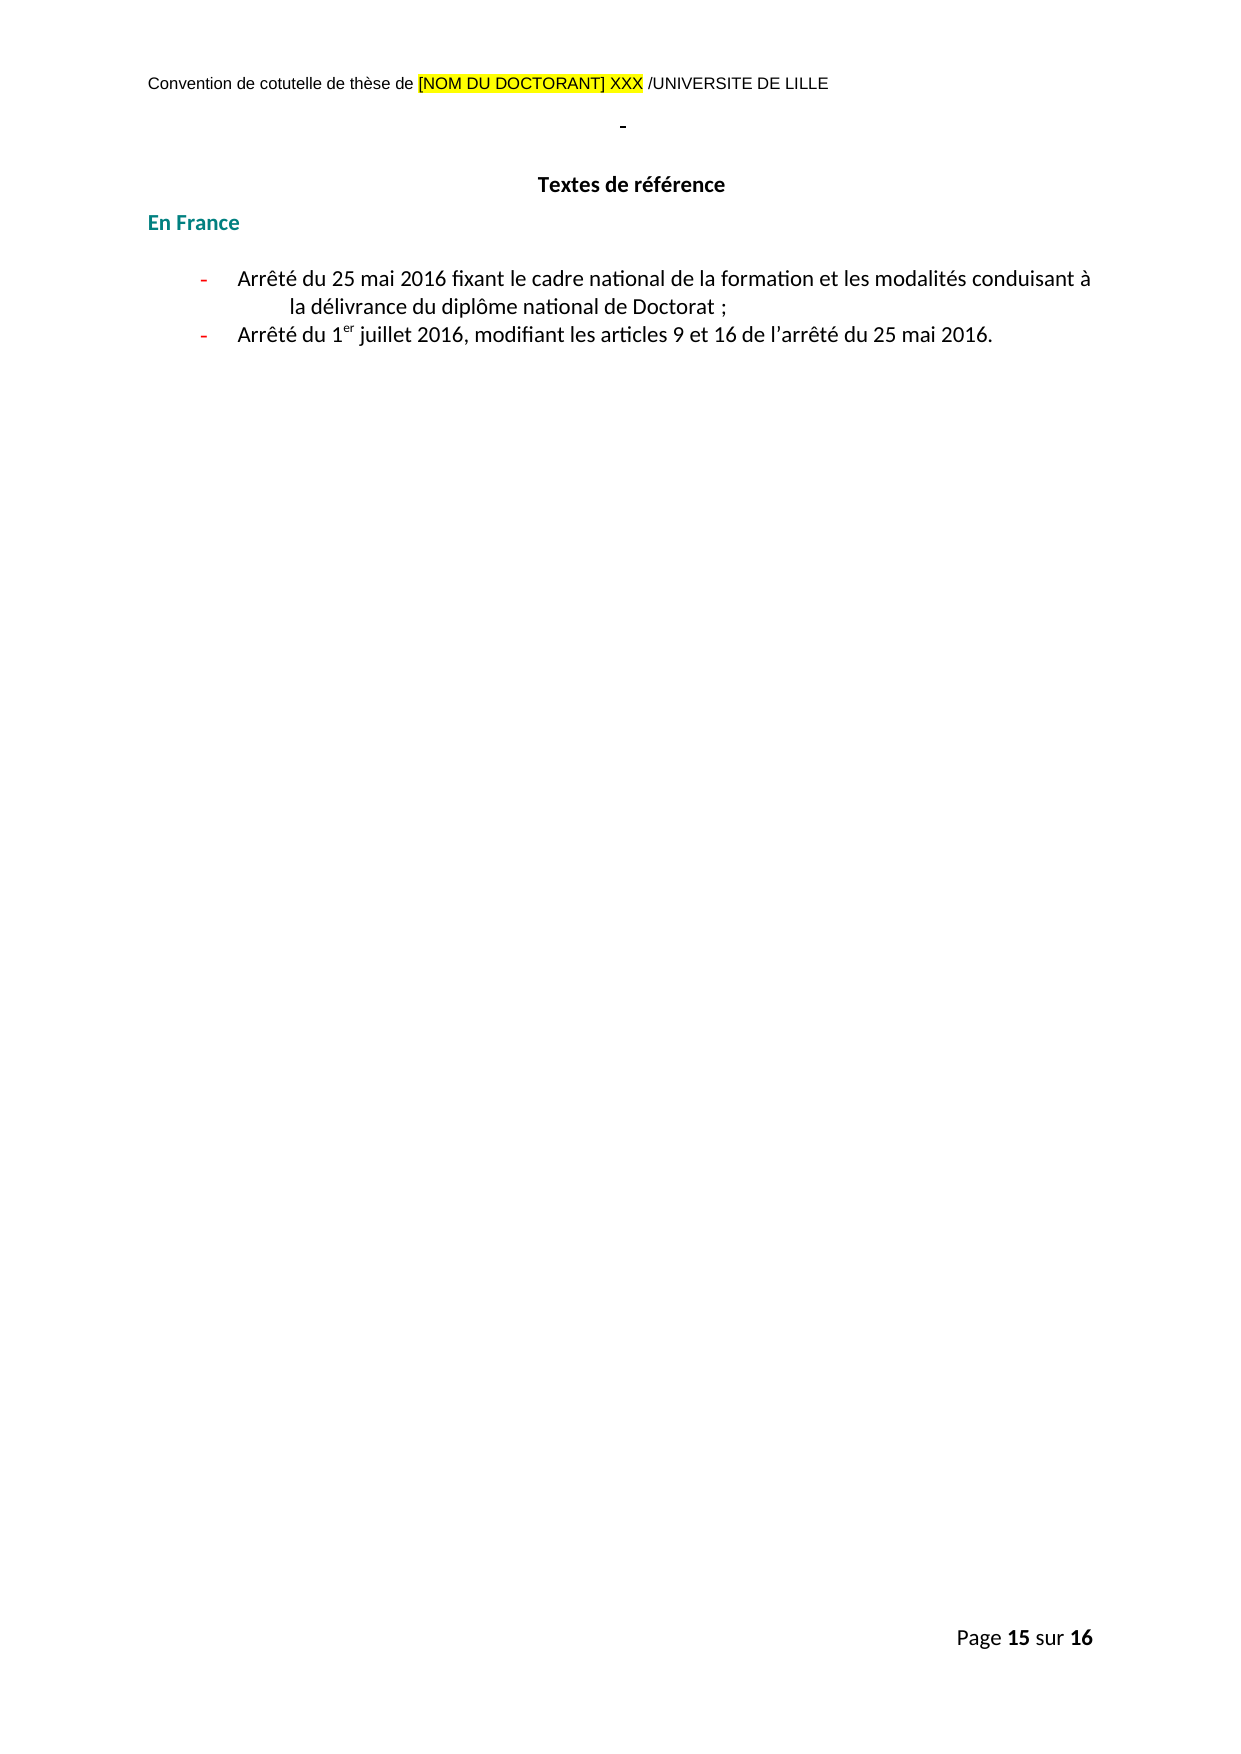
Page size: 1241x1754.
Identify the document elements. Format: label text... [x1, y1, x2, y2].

subtitle En France [148, 198, 1093, 236]
list Arrêté du 25 mai 2016 fixant le cadre national de la formation et les modalités conduisant à la délivrance du diplôme national de Doctorat ; [200, 264, 1093, 320]
list Arrêté du 1er juillet 2016, modifiant les articles 9 et 16 de l’arrêté du 25 mai 2016. [200, 320, 1093, 348]
text Textes de référence [148, 161, 1093, 198]
